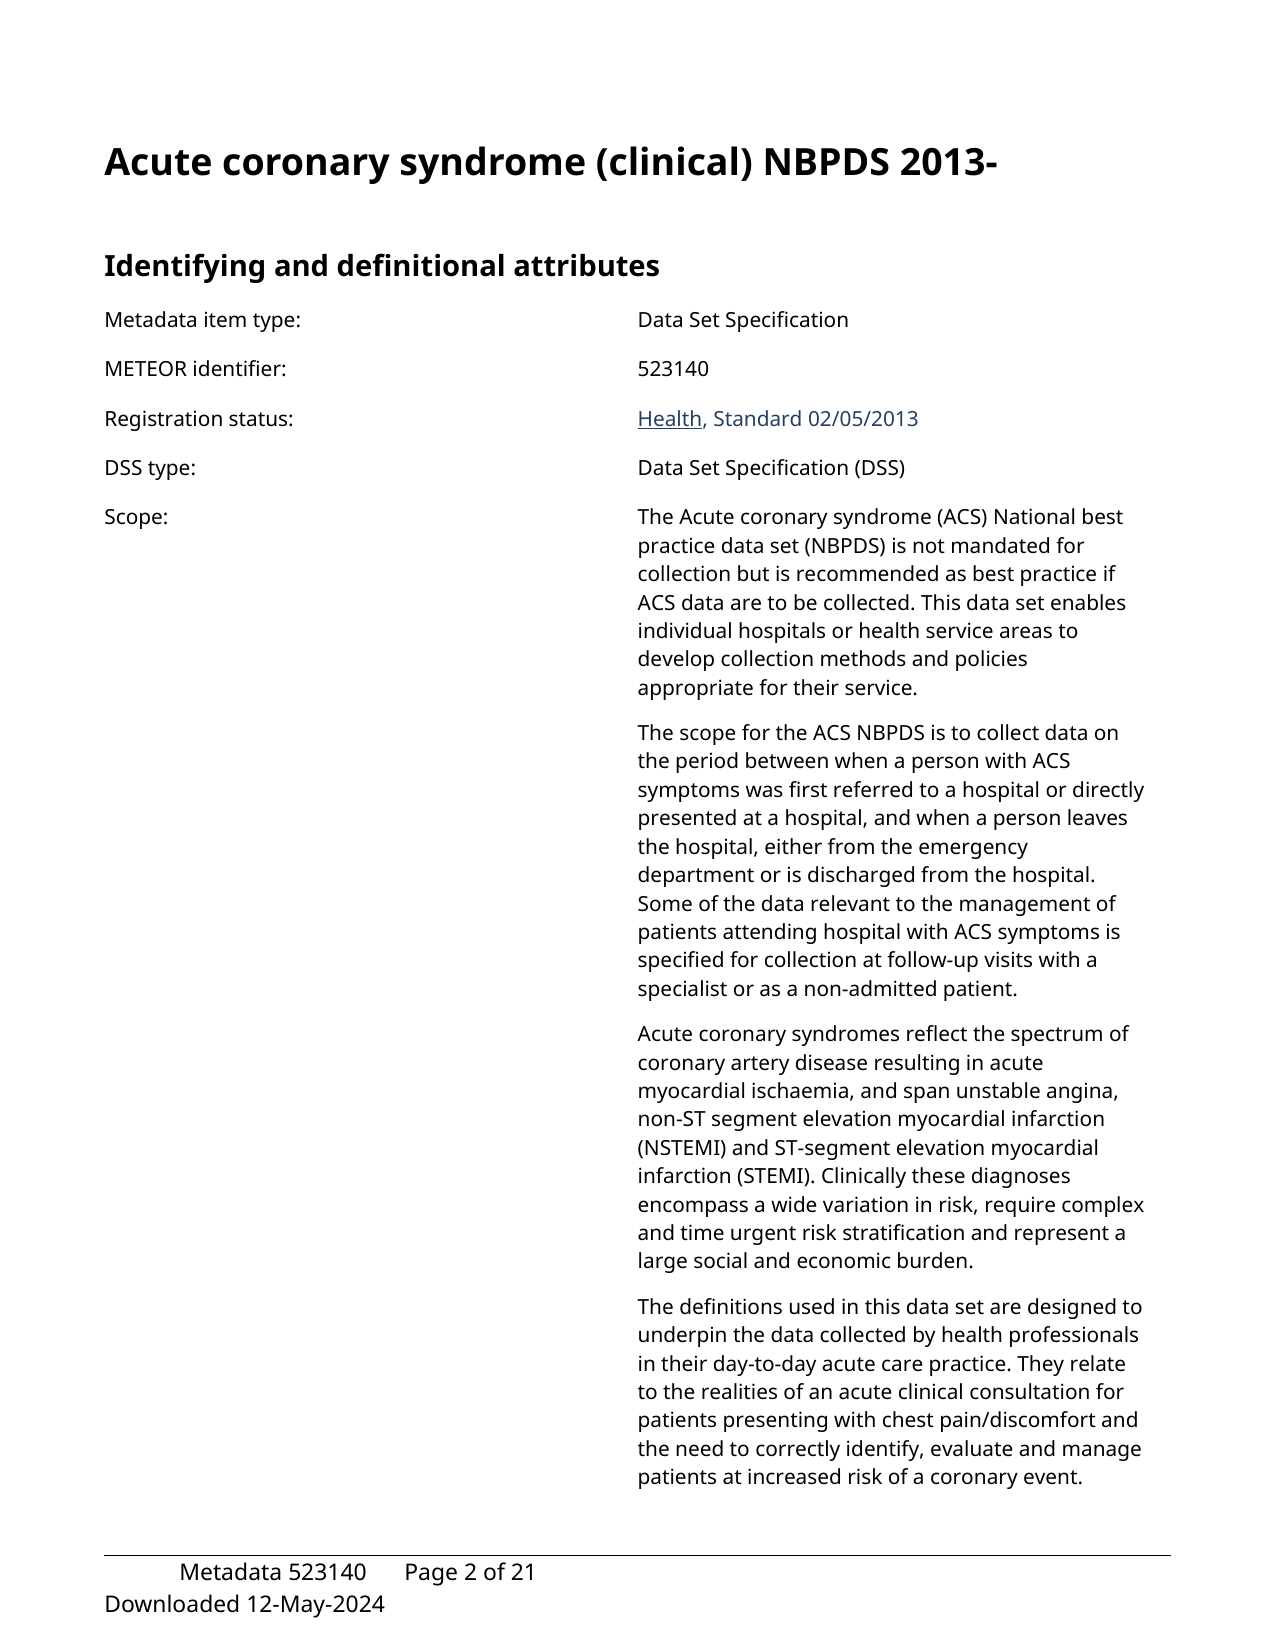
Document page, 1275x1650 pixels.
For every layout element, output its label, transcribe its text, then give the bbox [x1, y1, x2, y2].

table_cell Metadata item type: [93, 295, 626, 344]
table_cell Scope: [93, 492, 626, 1518]
table_cell 523140 [626, 344, 1159, 393]
subtitle Acute coronary syndrome (clinical) NBPDS 2013- [104, 135, 1171, 186]
table_cell Data Set Specification (DSS) [626, 443, 1159, 492]
table_cell Health, Standard 02/05/2013 [626, 394, 1159, 443]
table_header Identifying and definitional attributes [93, 199, 1159, 295]
table_cell METEOR identifier: [93, 344, 626, 393]
table_cell Data Set Specification [626, 295, 1159, 344]
table_cell Registration status: [93, 394, 626, 443]
table_cell DSS type: [93, 443, 626, 492]
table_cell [626, 492, 1159, 1518]
